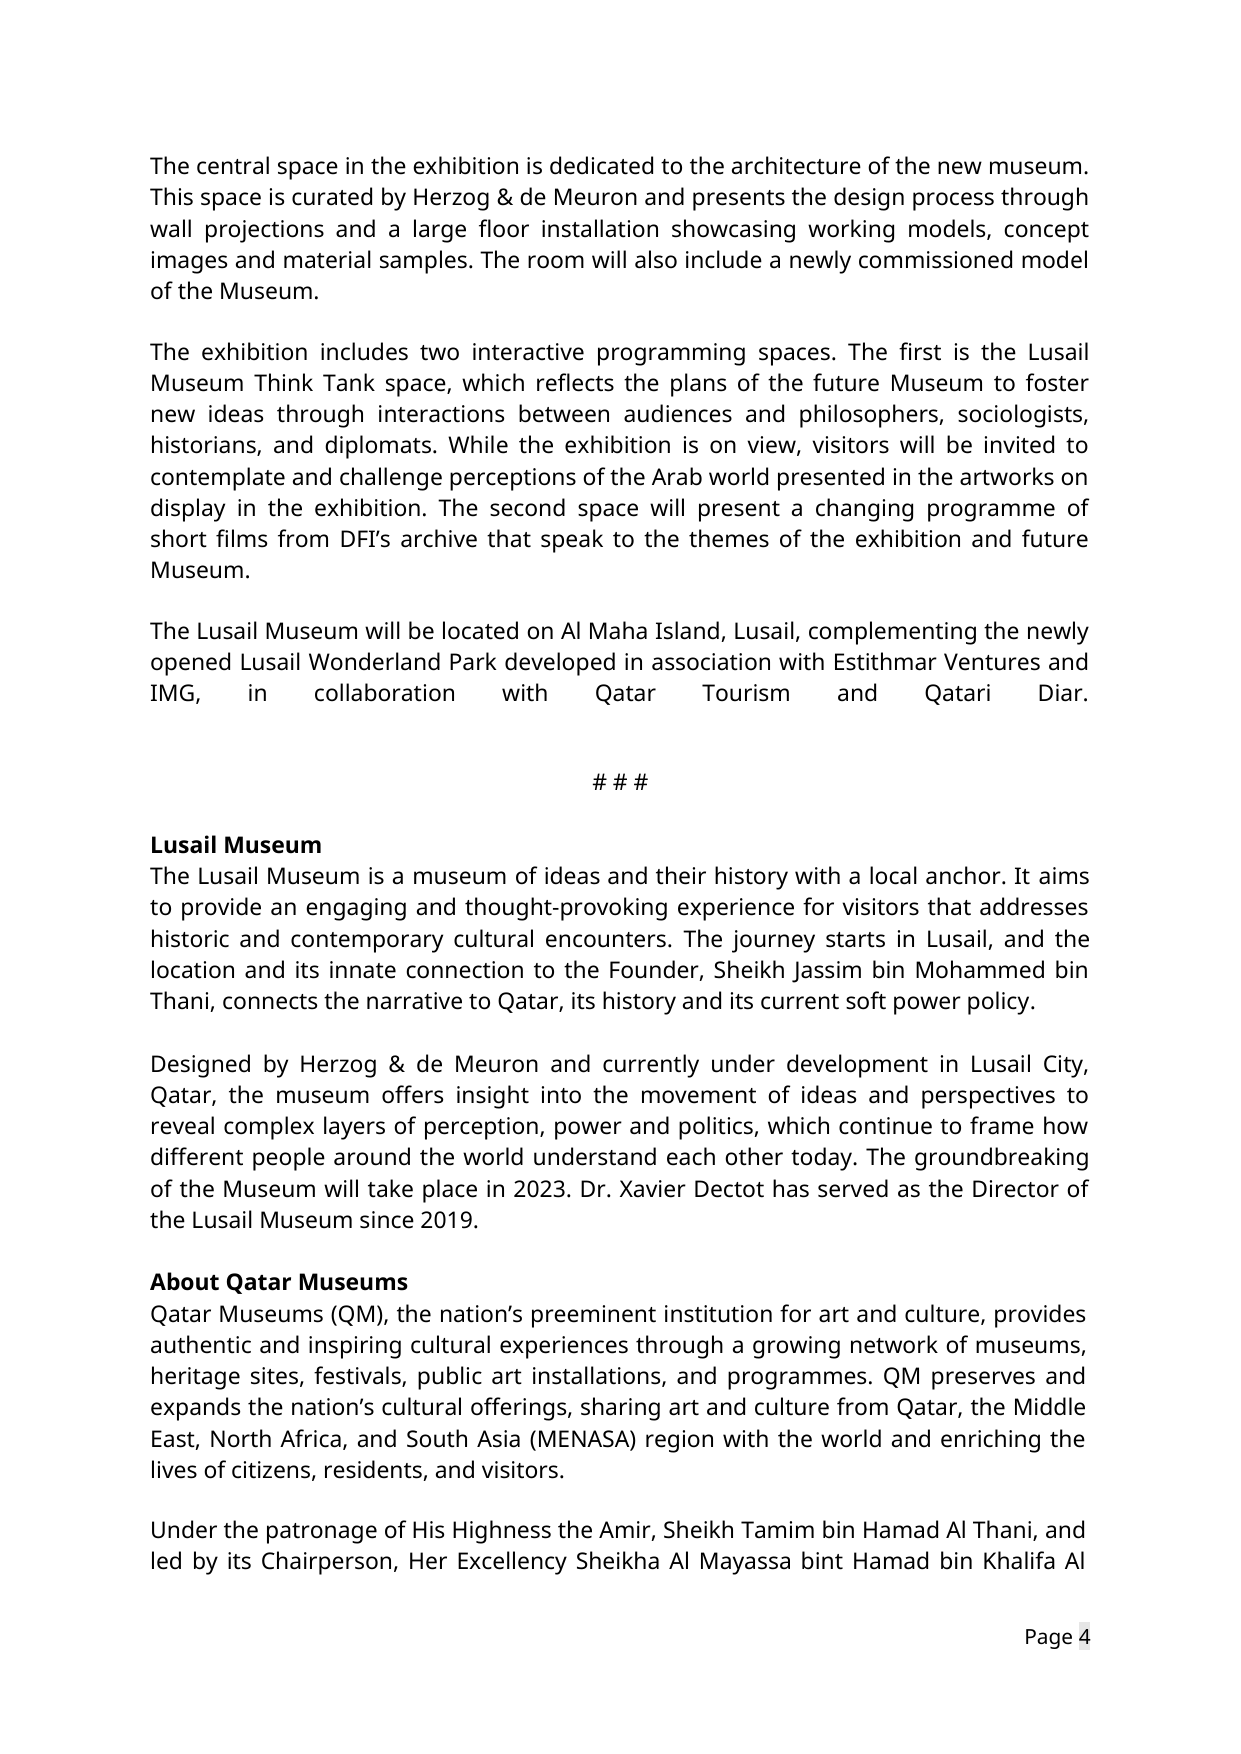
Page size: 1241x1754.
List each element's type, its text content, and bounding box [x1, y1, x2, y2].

text The central space in the exhibition is dedicated to the architecture of the new museum. This space is curated by Herzog & de Meuron and presents the design process through wall projections and a large floor installation showcasing working models, concept images and material samples. The room will also include a newly commissioned model of the Museum. [150, 150, 1090, 306]
text The exhibition includes two interactive programming spaces. The first is the Lusail Museum Think Tank space, which reflects the plans of the future Museum to foster new ideas through interactions between audiences and philosophers, sociologists, historians, and diplomats. While the exhibition is on view, visitors will be invited to contemplate and challenge perceptions of the Arab world presented in the artworks on display in the exhibition. The second space will present a changing programme of short films from DFI’s archive that speak to the themes of the exhibition and future Museum. [150, 335, 1090, 585]
text Qatar Museums (QM), the nation’s preeminent institution for art and culture, provides authentic and inspiring cultural experiences through a growing network of museums, heritage sites, festivals, public art installations, and programmes. QM preserves and expands the nation’s cultural offerings, sharing art and culture from Qatar, the Middle East, North Africa, and South Asia (MENASA) region with the world and enriching the lives of citizens, residents, and visitors. [150, 1297, 1087, 1485]
text The Lusail Museum will be located on Al Maha Island, Lusail, complementing the newly opened Lusail Wonderland Park developed in association with Estithmar Ventures and IMG, in collaboration with Qatar Tourism and Qatari Diar. [150, 614, 1090, 737]
text About Qatar Museums [150, 1266, 1081, 1297]
text Designed by Herzog & de Meuron and currently under development in Lusail City, Qatar, the museum offers insight into the movement of ideas and perspectives to reveal complex layers of perception, power and politics, which continue to frame how different people around the world understand each other today. The groundbreaking of the Museum will take place in 2023. Dr. Xavier Dectot has served as the Director of the Lusail Museum since 2019. [150, 1047, 1090, 1235]
text Lusail Museum [150, 829, 1081, 860]
text # # # [150, 766, 1090, 797]
text The Lusail Museum is a museum of ideas and their history with a local anchor. It aims to provide an engaging and thought-provoking experience for visitors that addresses historic and contemporary cultural encounters. The journey starts in Lusail, and the location and its innate connection to the Founder, Sheikh Jassim bin Mohammed bin Thani, connects the narrative to Qatar, its history and its current soft power policy. [150, 860, 1090, 1016]
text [150, 1514, 1087, 1576]
